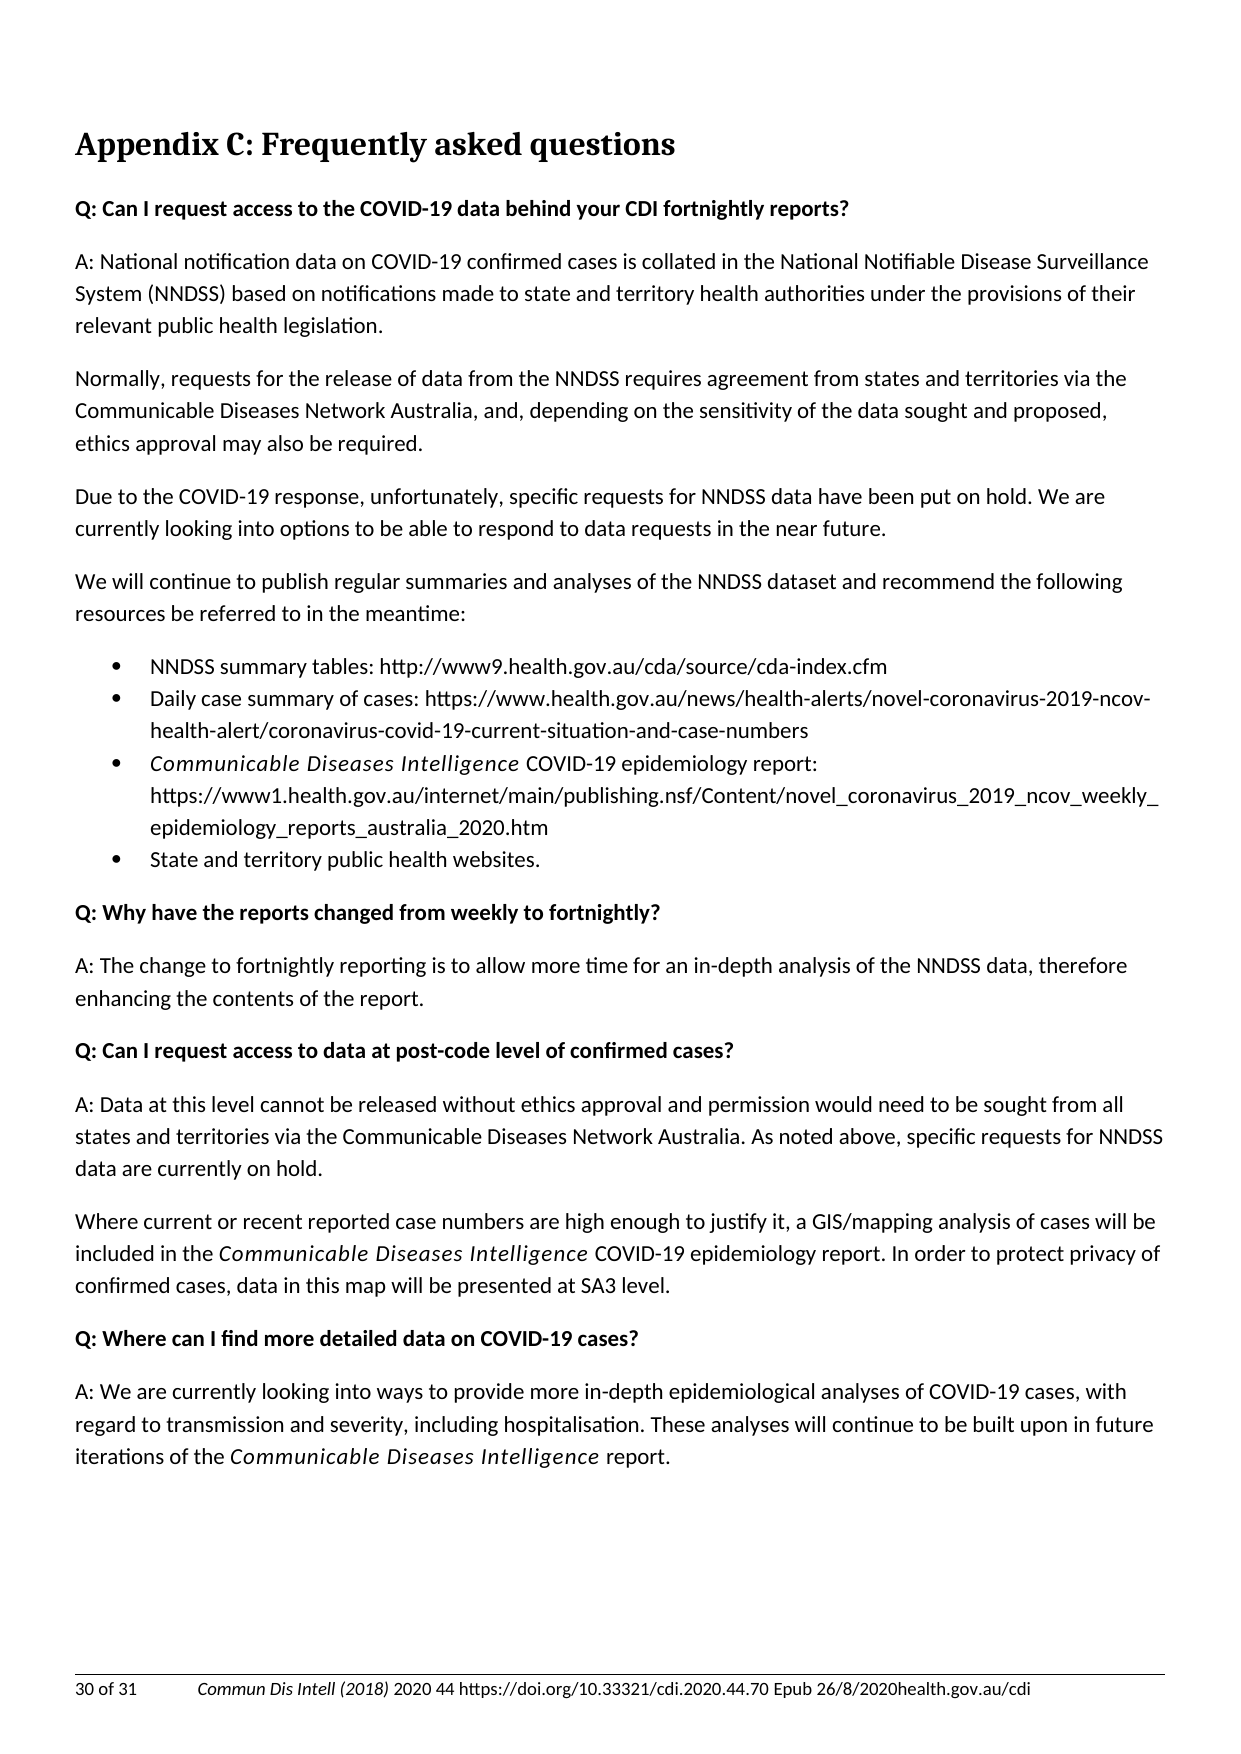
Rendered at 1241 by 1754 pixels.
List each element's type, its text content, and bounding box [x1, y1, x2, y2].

text Q: Can I request access to data at post-code level of confirmed cases? [75, 1037, 1165, 1065]
text Q: Can I request access to the COVID-19 data behind your CDI fortnightly reports? [75, 194, 1165, 222]
text Due to the COVID-19 response, unfortunately, specific requests for NNDSS data have been put on hold. We are currently looking into options to be able to respond to data requests in the near future. [75, 482, 1165, 542]
text Q: Where can I find more detailed data on COVID-19 cases? [75, 1324, 1165, 1352]
list Daily case summary of cases: https://www.health.gov.au/news/health-alerts/novel-coronavirus-2019-ncov-health-alert/coronavirus-covid-19-current-situation-and-case-numbers [112, 684, 1165, 745]
text Where current or recent reported case numbers are high enough to justify it, a GIS/mapping analysis of cases will be included in the Communicable Diseases Intelligence COVID-19 epidemiology report. In order to protect privacy of confirmed cases, data in this map will be presented at SA3 level. [75, 1207, 1165, 1299]
text A: Data at this level cannot be released without ethics approval and permission would need to be sought from all states and territories via the Communicable Diseases Network Australia. As noted above, specific requests for NNDSS data are currently on hold. [75, 1090, 1165, 1182]
list NNDSS summary tables: http://www9.health.gov.au/cda/source/cda-index.cfm [112, 652, 1165, 680]
text A: National notification data on COVID-19 confirmed cases is collated in the National Notifiable Disease Surveillance System (NNDSS) based on notifications made to state and territory health authorities under the provisions of their relevant public health legislation. [75, 247, 1165, 339]
list Communicable Diseases Intelligence COVID-19 epidemiology report: https://www1.health.gov.au/internet/main/publishing.nsf/Content/novel_coronavirus_2019_ncov_weekly_epidemiology_reports_australia_2020.htm [112, 749, 1165, 841]
text Normally, requests for the release of data from the NNDSS requires agreement from states and territories via the Communicable Diseases Network Australia, and, depending on the sensitivity of the data sought and proposed, ethics approval may also be required. [75, 364, 1165, 457]
subtitle Appendix C: Frequently asked questions [75, 125, 1165, 163]
text A: We are currently looking into ways to provide more in-depth epidemiological analyses of COVID-19 cases, with regard to transmission and severity, including hospitalisation. These analyses will continue to be built upon in future iterations of the Communicable Diseases Intelligence report. [75, 1377, 1165, 1470]
list State and territory public health websites. [112, 845, 1165, 873]
text Q: Why have the reports changed from weekly to fortnightly? [75, 898, 1165, 926]
text We will continue to publish regular summaries and analyses of the NNDSS dataset and recommend the following resources be referred to in the meantime: [75, 567, 1165, 627]
text A: The change to fortnightly reporting is to allow more time for an in-depth analysis of the NNDSS data, therefore enhancing the contents of the report. [75, 951, 1165, 1012]
